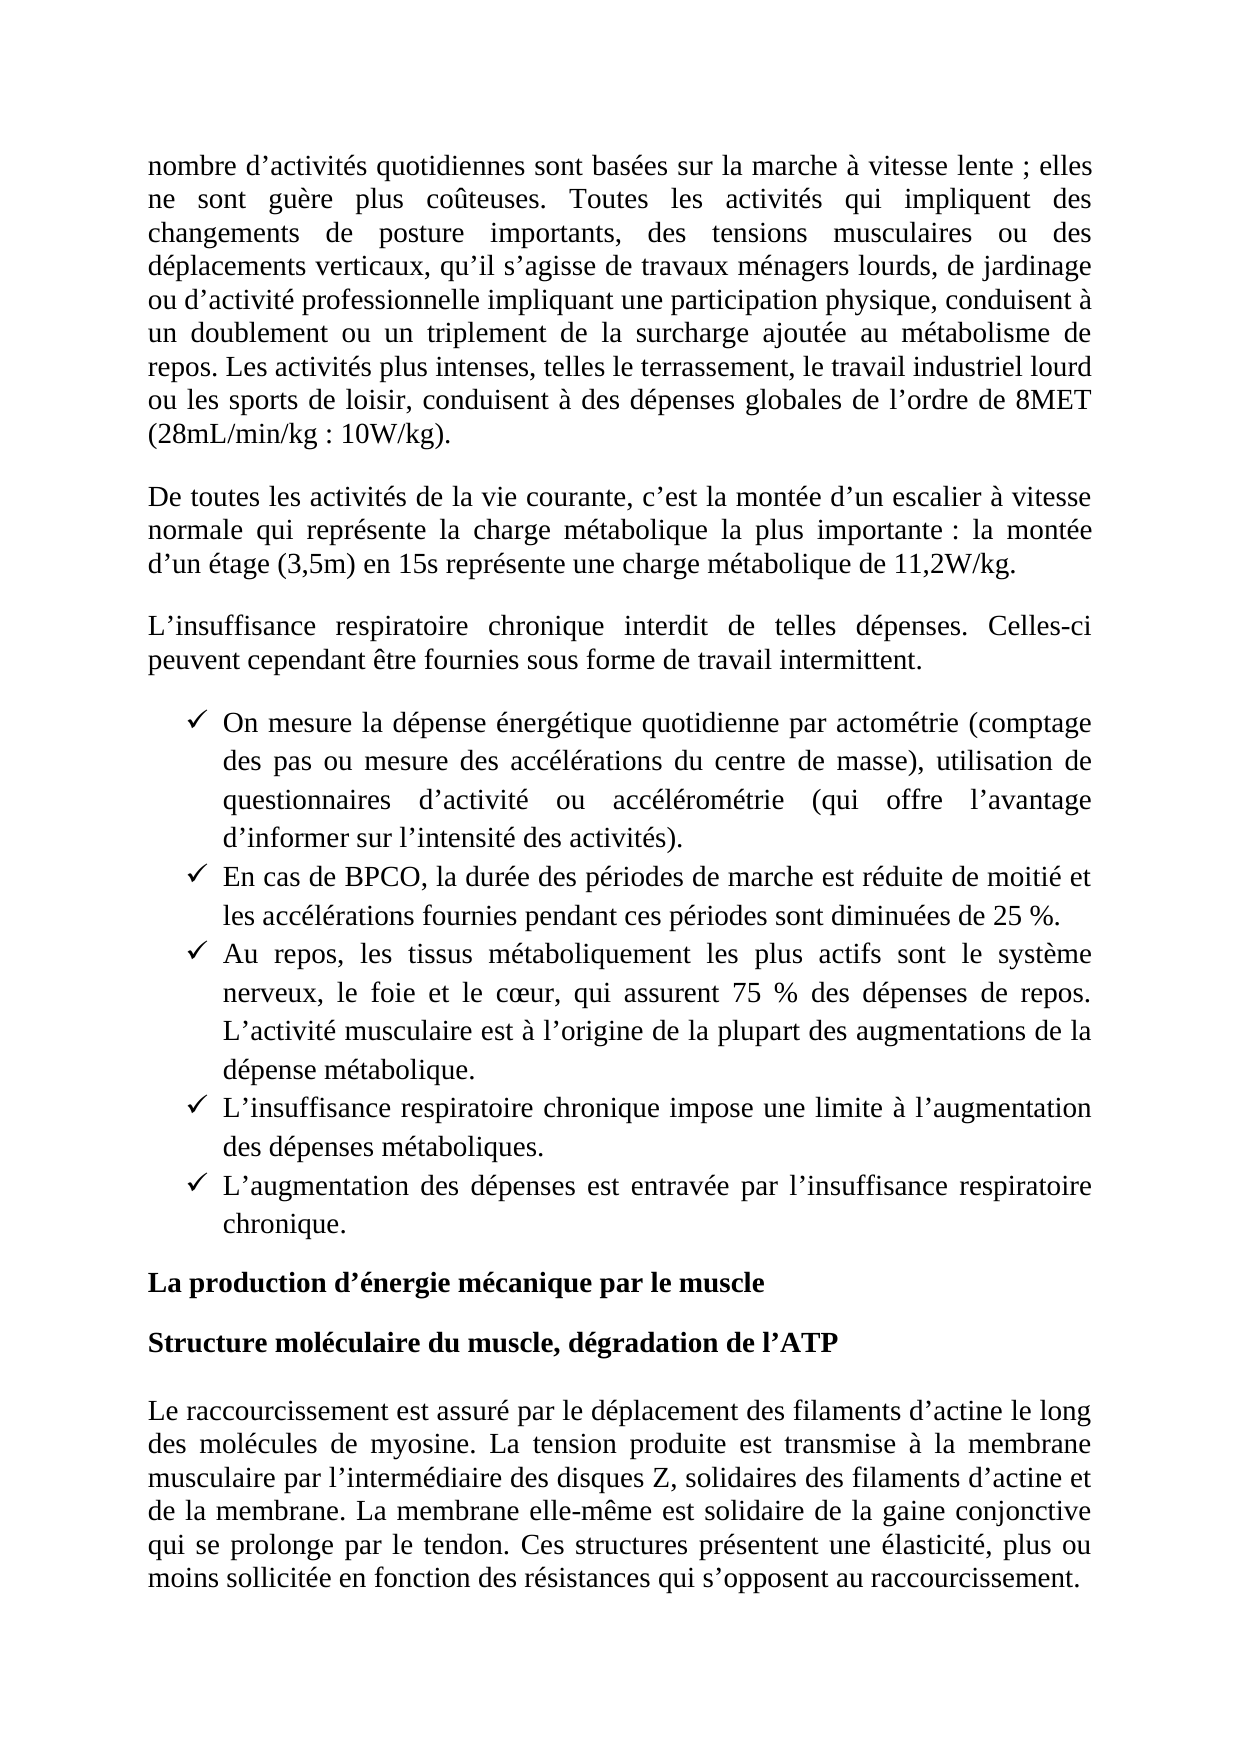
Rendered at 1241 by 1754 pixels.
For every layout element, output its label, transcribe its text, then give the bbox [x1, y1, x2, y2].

list En cas de BPCO, la durée des périodes de marche est réduite de moitié et les accélérations fournies pendant ces périodes sont diminuées de 25 %. [185, 859, 1093, 931]
text Le raccourcissement est assuré par le déplacement des filaments d’actine le long des molécules de myosine. La tension produite est transmise à la membrane musculaire par l’intermédiaire des disques Z, solidaires des filaments d’actine et de la membrane. La membrane elle-même est solidaire de la gaine conjonctive qui se prolonge par le tendon. Ces structures présentent une élasticité, plus ou moins sollicitée en fonction des résistances qui s’opposent au raccourcissement. [148, 1393, 1093, 1594]
text De toutes les activités de la vie courante, c’est la montée d’un escalier à vitesse normale qui représente la charge métabolique la plus importante : la montée d’un étage (3,5m) en 15s représente une charge métabolique de 11,2W/kg. [148, 479, 1093, 579]
text L’insuffisance respiratoire chronique interdit de telles dépenses. Celles-ci peuvent cependant être fournies sous forme de travail intermittent. [148, 608, 1093, 676]
list L’insuffisance respiratoire chronique impose une limite à l’augmentation des dépenses métaboliques. [185, 1090, 1093, 1163]
text Structure moléculaire du muscle, dégradation de l’ATP [148, 1325, 1093, 1358]
list L’augmentation des dépenses est entravée par l’insuffisance respiratoire chronique. [185, 1168, 1093, 1240]
list On mesure la dépense énergétique quotidienne par actométrie (comptage des pas ou mesure des accélérations du centre de masse), utilisation de questionnaires d’activité ou accélérométrie (qui offre l’avantage d’informer sur l’intensité des activités). [185, 705, 1093, 854]
list Au repos, les tissus métaboliquement les plus actifs sont le système nerveux, le foie et le cœur, qui assurent 75 % des dépenses de repos. L’activité musculaire est à l’origine de la plupart des augmentations de la dépense métabolique. [185, 936, 1093, 1085]
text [148, 148, 1093, 449]
text La production d’énergie mécanique par le muscle [148, 1266, 1093, 1299]
